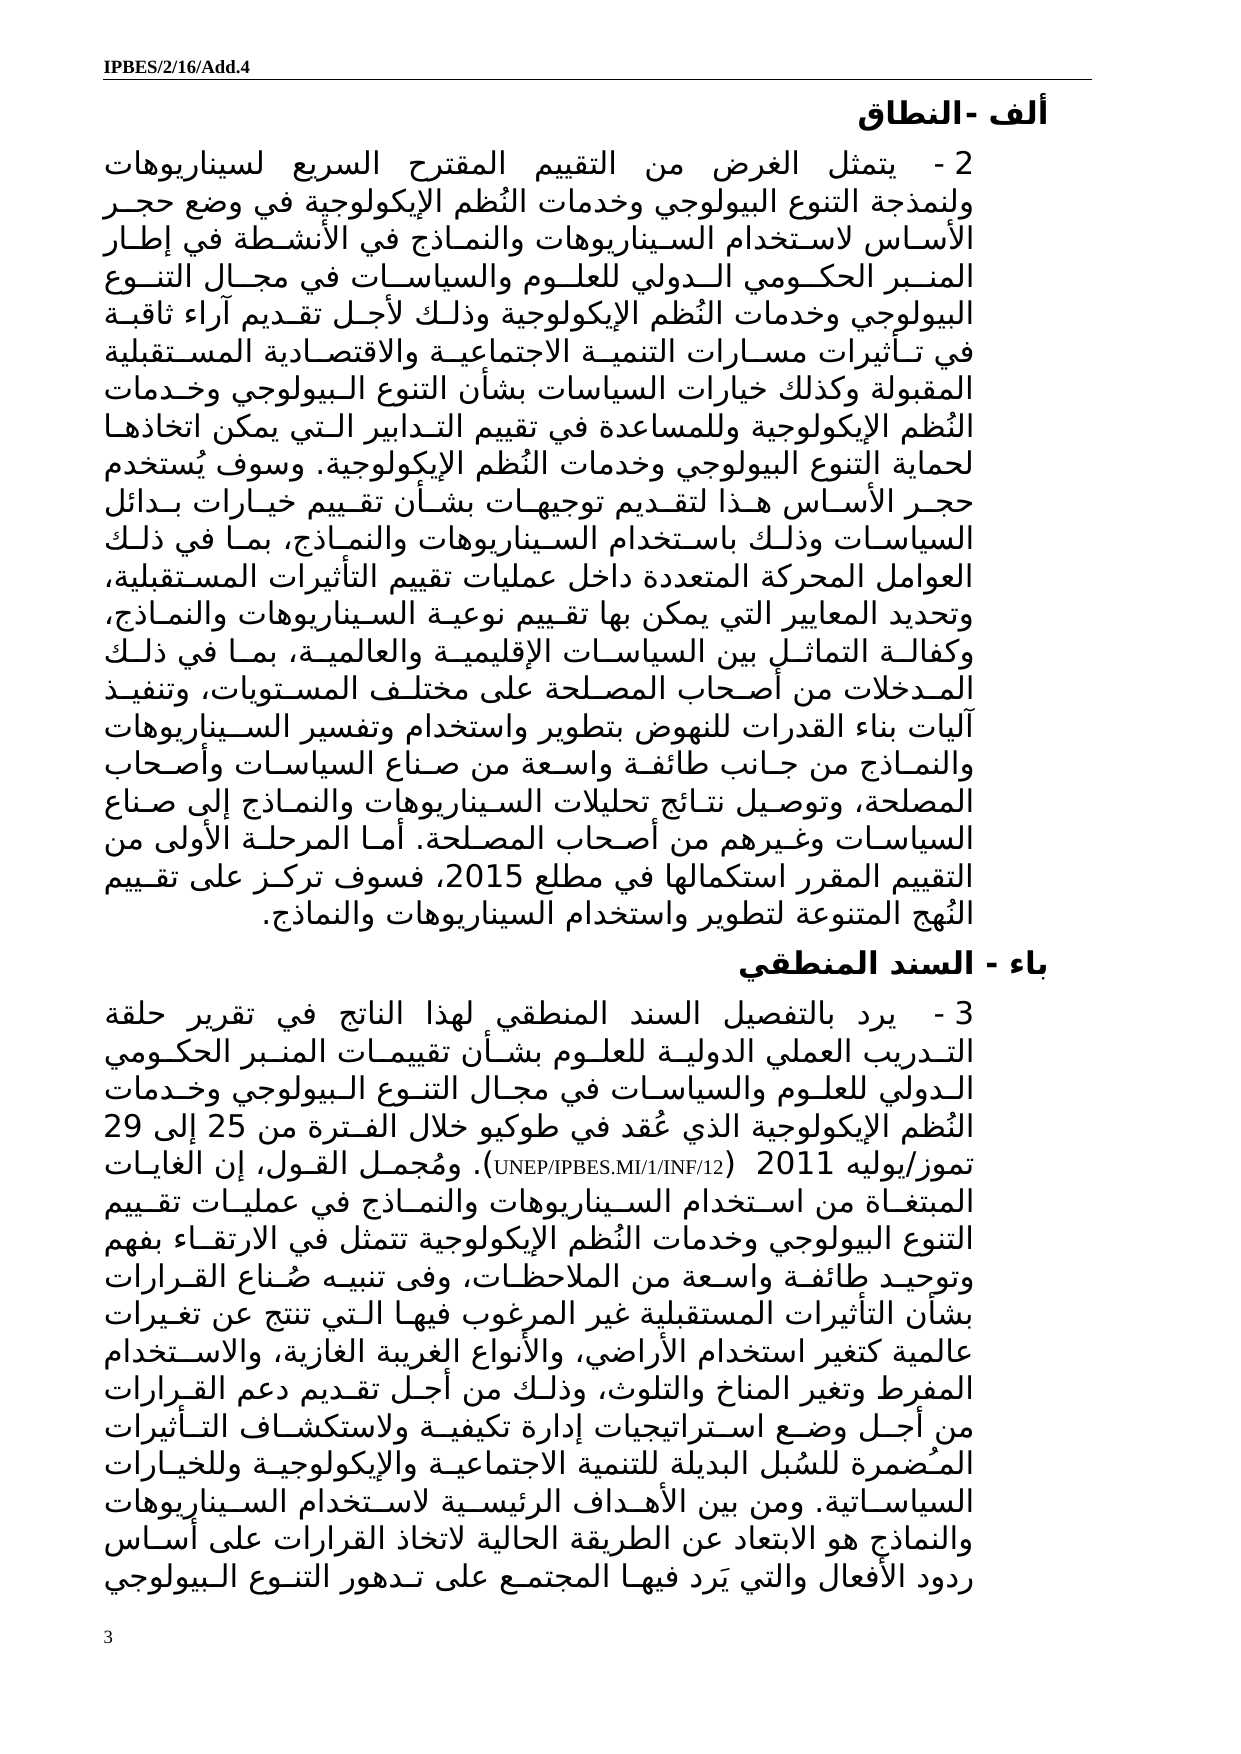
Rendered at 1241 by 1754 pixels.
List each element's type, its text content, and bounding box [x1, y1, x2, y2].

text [103, 994, 974, 1594]
text 2 - يتمثل الغرض من التقييم المقترح السريع لسيناريوهات ولنمذجة التنوع البيولوجي وخدمات النُظم الإيكولوجية في وضع حجر الأساس لاستخدام السيناريوهات والنماذج في الأنشطة في إطار المنبر الحكومي الدولي للعلوم والسياسات في مجال التنوع البيولوجي وخدمات النُظم الإيكولوجية وذلك لأجل تقديم آراء ثاقبة في تأثيرات مسارات التنمية الاجتماعية والاقتصادية المستقبلية المقبولة وكذلك خيارات السياسات بشأن التنوع البيولوجي وخدمات النُظم الإيكولوجية وللمساعدة في تقييم التدابير التي يمكن اتخاذها لحماية التنوع البيولوجي وخدمات النُظم الإيكولوجية. وسوف يُستخدم حجر الأساس هذا لتقديم توجيهات بشأن تقييم خيارات بدائل السياسات وذلك باستخدام السيناريوهات والنماذج، بما في ذلك العوامل المحركة المتعددة داخل عمليات تقييم التأثيرات المستقبلية، وتحديد المعايير التي يمكن بها تقييم نوعية السيناريوهات والنماذج، وكفالة التماثل بين السياسات الإقليمية والعالمية، بما في ذلك المدخلات من أصحاب المصلحة على مختلف المستويات، وتنفيذ آليات بناء القدرات للنهوض بتطوير واستخدام وتفسير السيناريوهات والنماذج من جانب طائفة واسعة من صناع السياسات وأصحاب المصلحة، وتوصيل نتائج تحليلات السيناريوهات والنماذج إلى صناع السياسات وغيرهم من أصحاب المصلحة. أما المرحلة الأولى من التقييم المقرر استكمالها في مطلع 2015، فسوف تركز على تقييم النُهج المتنوعة لتطوير واستخدام السيناريوهات والنماذج. [103, 144, 974, 932]
text ألف - النطاق [103, 94, 1048, 132]
text باء - السند المنطقي [103, 944, 1048, 982]
